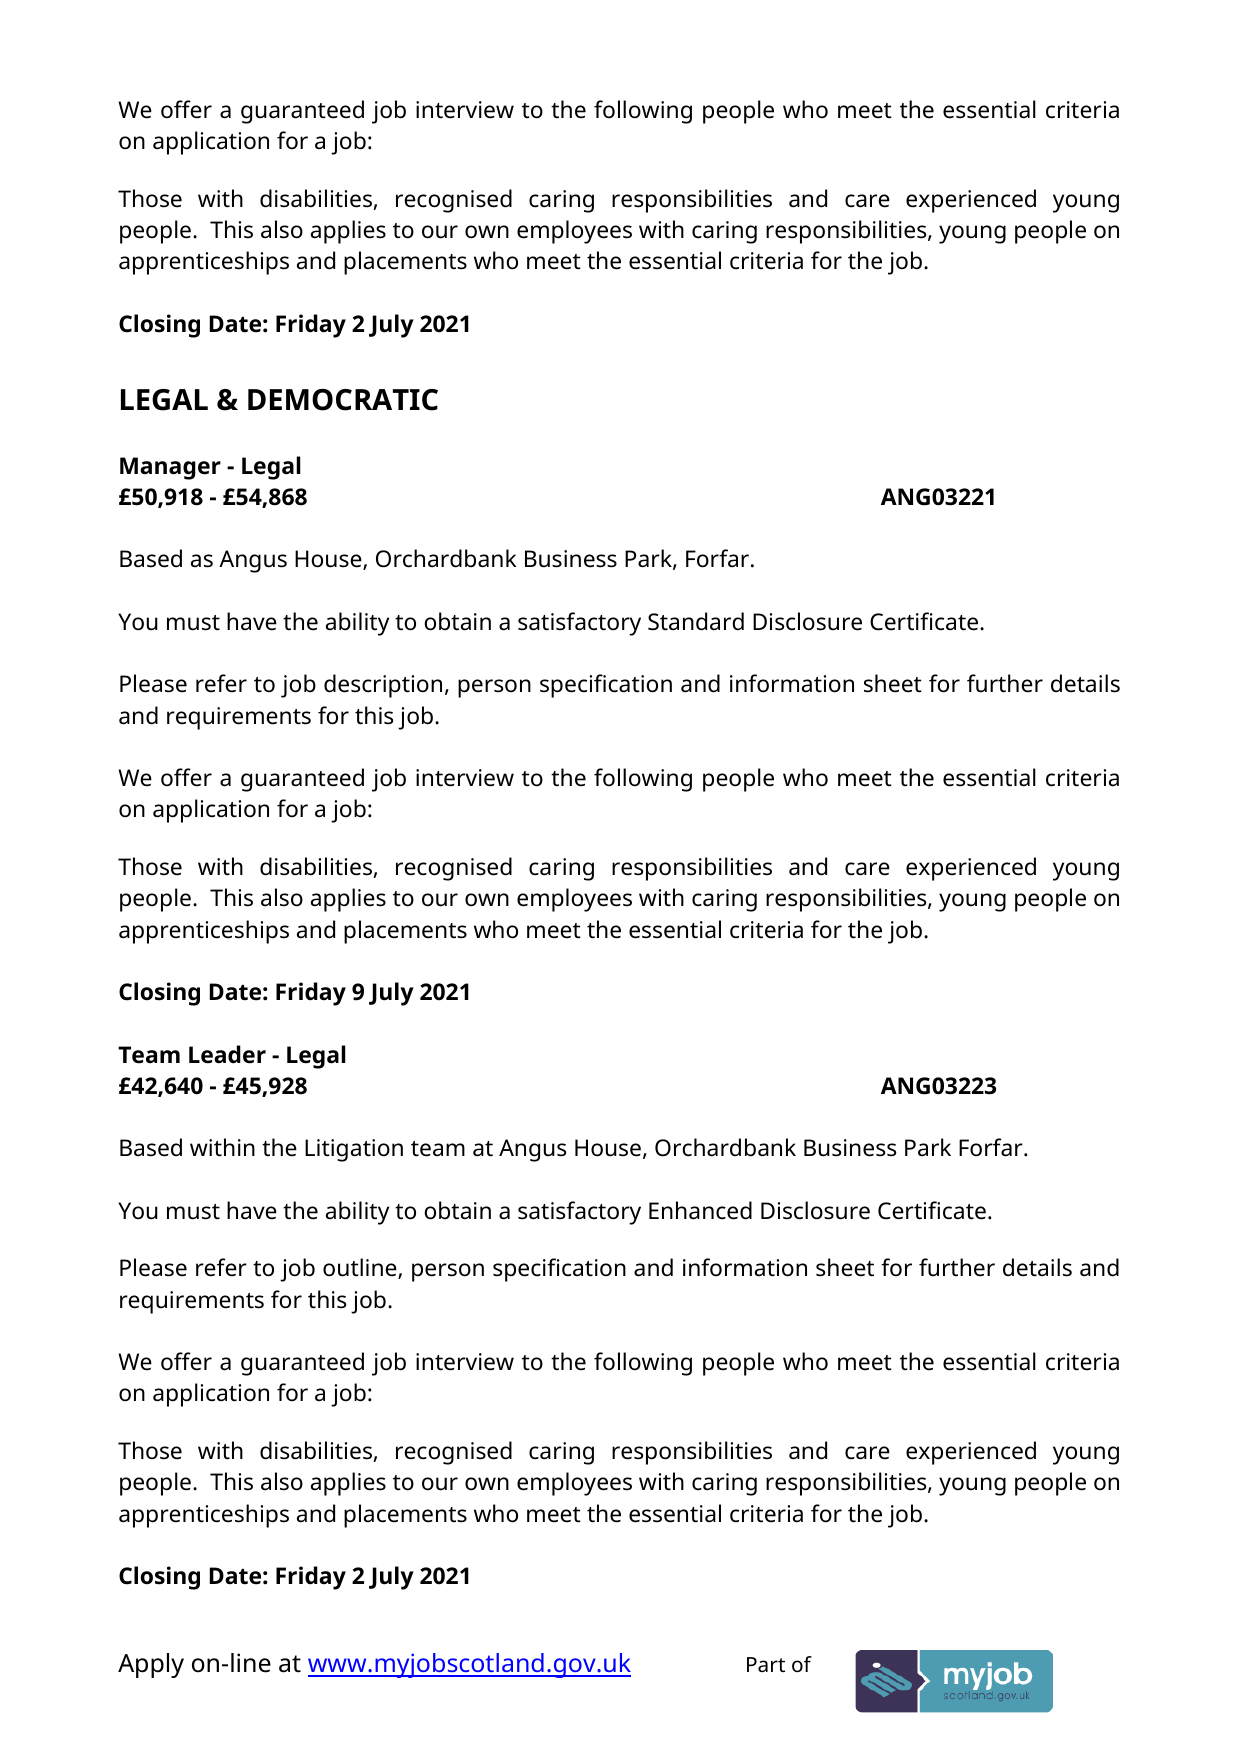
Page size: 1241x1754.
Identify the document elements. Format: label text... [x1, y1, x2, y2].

text You must have the ability to obtain a satisfactory Standard Disclosure Certificate. [118, 606, 1122, 637]
text Closing Date: Friday 2 July 2021 [118, 1560, 1122, 1591]
text We offer a guaranteed job interview to the following people who meet the essential criteria on application for a job: [118, 1346, 1122, 1409]
text Based as Angus House, Orchardbank Business Park, Forfar. [118, 543, 1122, 575]
text Those with disabilities, recognised caring responsibilities and care experienced young people. This also applies to our own employees with caring responsibilities, young people on apprenticeships and placements who meet the essential criteria for the job. [118, 183, 1122, 277]
text £50,918 - £54,868 ANG03221 [118, 481, 1122, 512]
text We offer a guaranteed job interview to the following people who meet the essential criteria on application for a job: [118, 762, 1122, 825]
text £42,640 - £45,928 ANG03223 [118, 1070, 1122, 1101]
text You must have the ability to obtain a satisfactory Enhanced Disclosure Certificate. [118, 1195, 1122, 1226]
text Those with disabilities, recognised caring responsibilities and care experienced young people. This also applies to our own employees with caring responsibilities, young people on apprenticeships and placements who meet the essential criteria for the job. [118, 851, 1122, 945]
text Please refer to job outline, person specification and information sheet for further details and requirements for this job. [118, 1252, 1122, 1315]
text Closing Date: Friday 9 July 2021 [118, 976, 1122, 1007]
picture [855, 1646, 1055, 1717]
text LEGAL & DEMOCRATIC [118, 379, 1122, 418]
text Based within the Litigation team at Angus House, Orchardbank Business Park Forfar. [118, 1132, 1122, 1163]
text Team Leader - Legal [118, 1038, 1122, 1070]
text Closing Date: Friday 2 July 2021 [118, 308, 1122, 339]
text We offer a guaranteed job interview to the following people who meet the essential criteria on application for a job: [118, 94, 1122, 156]
text Those with disabilities, recognised caring responsibilities and care experienced young people. This also applies to our own employees with caring responsibilities, young people on apprenticeships and placements who meet the essential criteria for the job. [118, 1435, 1122, 1529]
text Manager - Legal [118, 450, 1122, 481]
text Please refer to job description, person specification and information sheet for further details and requirements for this job. [118, 668, 1122, 731]
